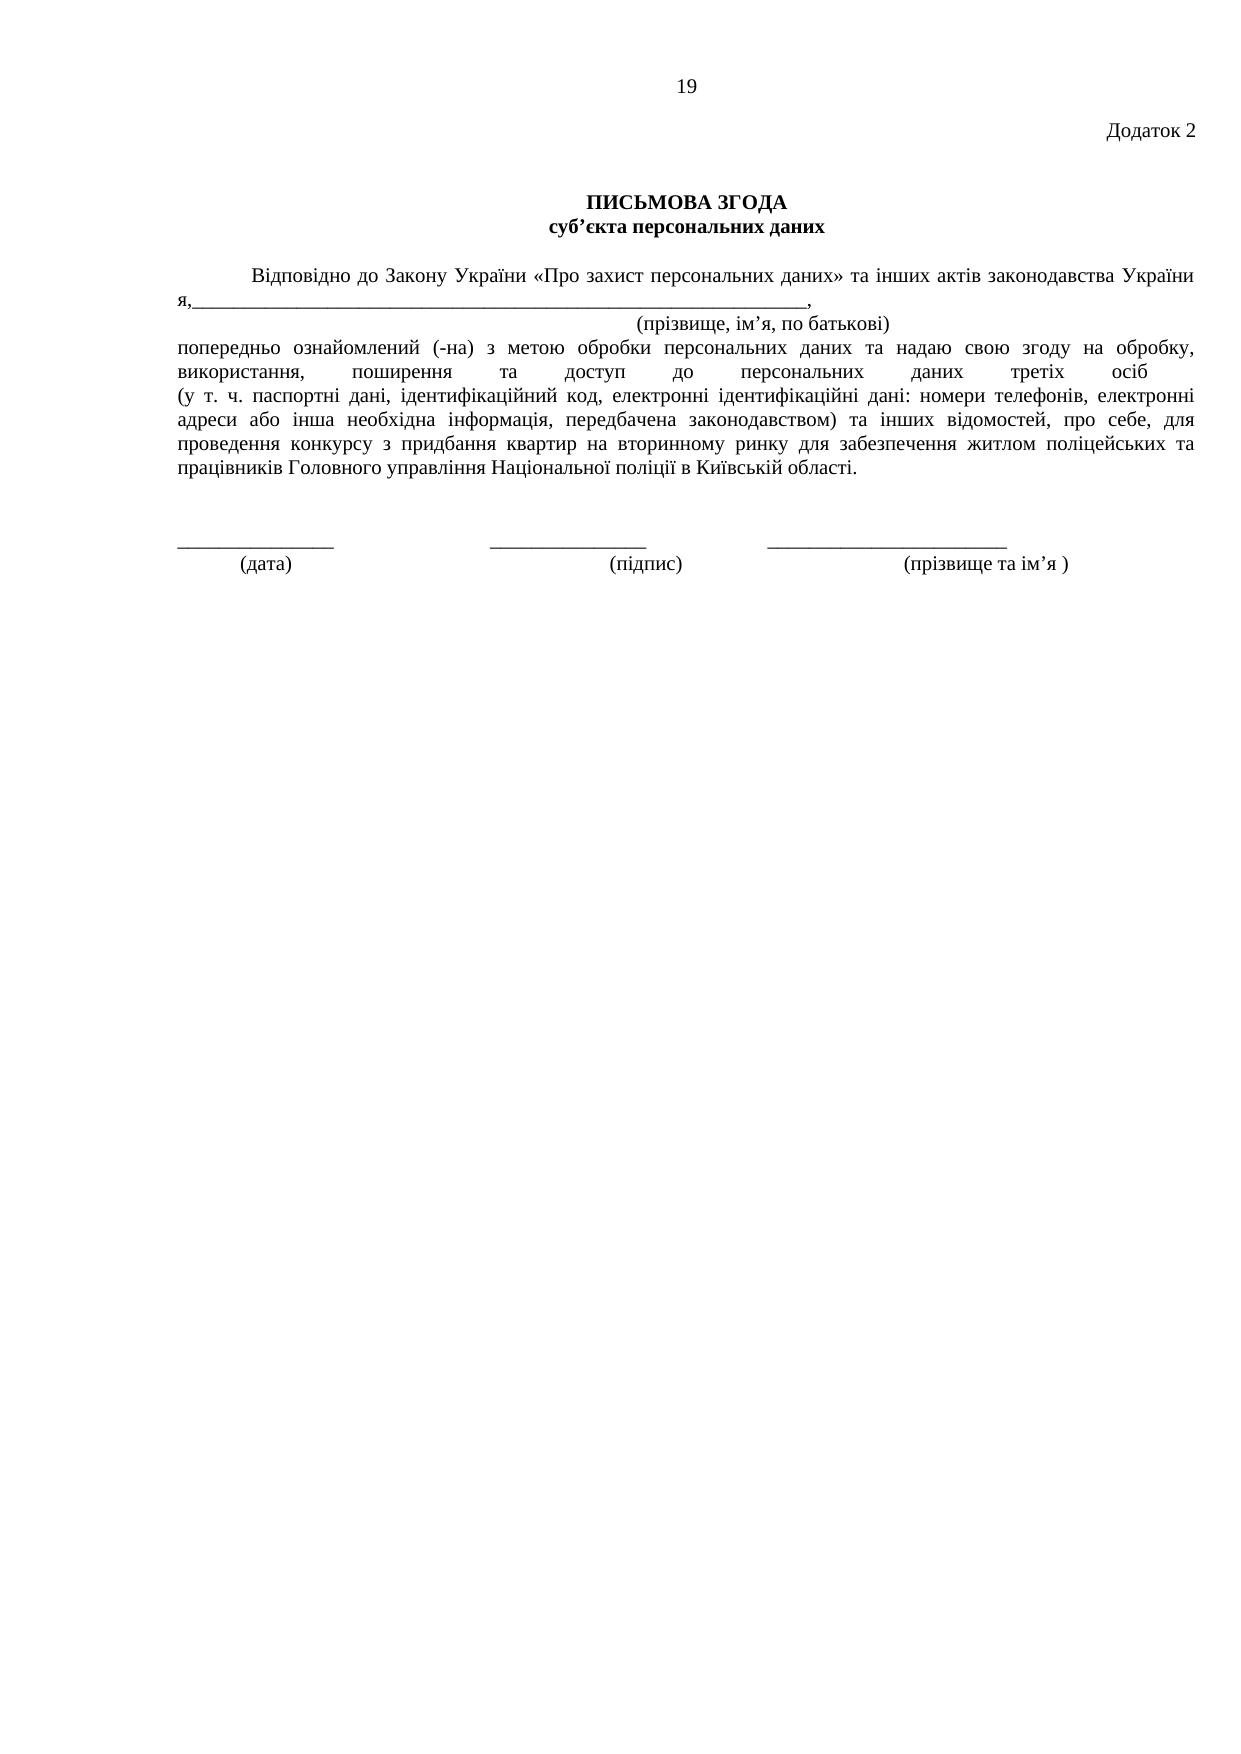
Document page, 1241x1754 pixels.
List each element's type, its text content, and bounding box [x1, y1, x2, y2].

text суб’єкта персональних даних [177, 214, 1196, 238]
text Відповідно до Закону України «Про захист персональних даних» та інших актів законодавства України я,___________________________________________________________, [177, 262, 1196, 311]
text Додаток 2 [177, 118, 1196, 142]
text _______________ _______________ _______________________ [177, 527, 1196, 551]
text попередньо ознайомлений (-на) з метою обробки персональних даних та надаю свою згоду на обробку, використання, поширення та доступ до персональних даних третіх осіб (у т. ч. паспортні дані, ідентифікаційний код, електронні ідентифікаційні дані: номери телефонів, електронні адреси або інша необхідна інформація, передбачена законодавством) та інших відомостей, про себе, для проведення конкурсу з придбання квартир на вторинному ринку для забезпечення житлом поліцейських та працівників Головного управління Національної поліції в Київській області. [177, 335, 1196, 479]
text ПИСЬМОВА ЗГОДА [177, 190, 1196, 214]
text (дата) (підпис) (прізвище та ім’я ) [177, 551, 1196, 575]
text (прізвище, ім’я, по батькові) [177, 311, 1196, 335]
